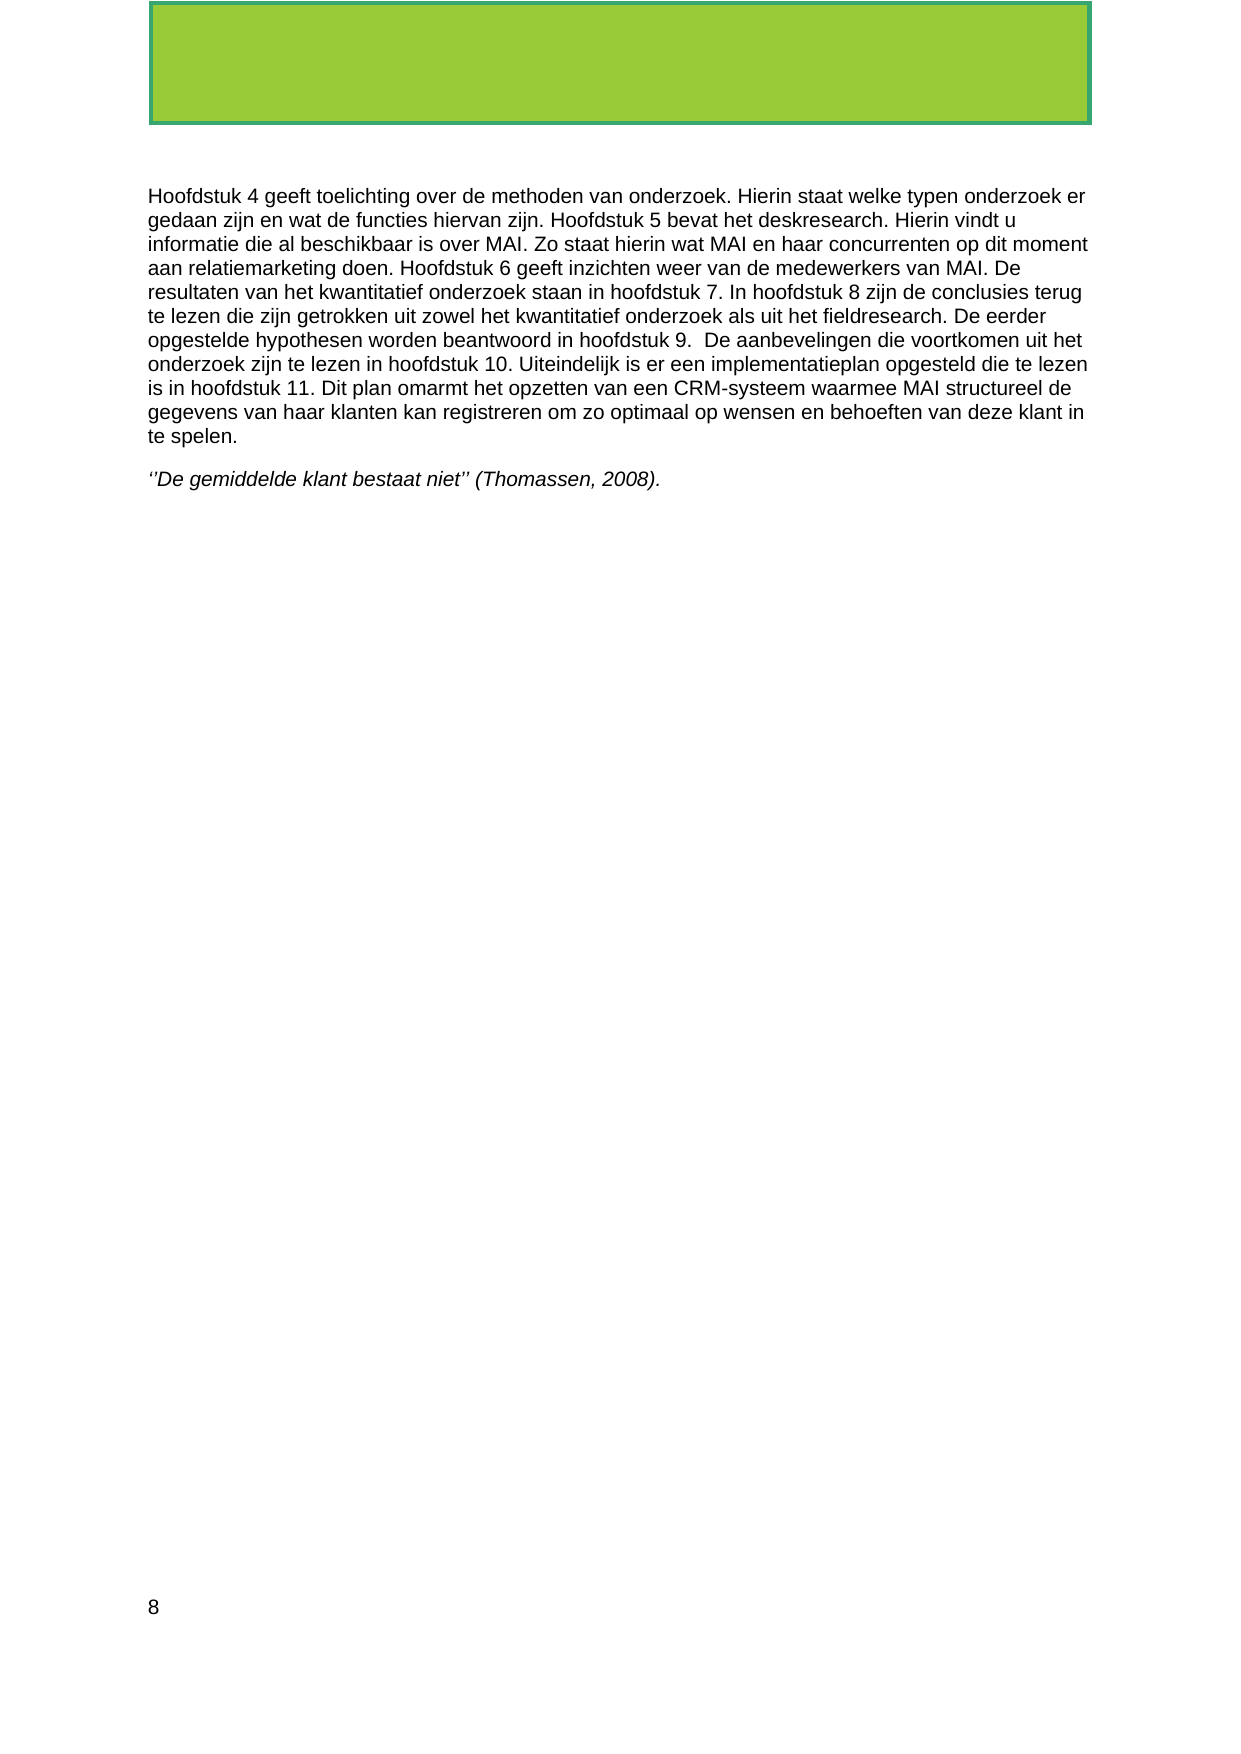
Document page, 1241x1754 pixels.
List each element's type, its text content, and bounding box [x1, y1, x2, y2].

text ‘’De gemiddelde klant bestaat niet’’ (Thomassen, 2008). [148, 466, 1093, 490]
text Hoofdstuk 4 geeft toelichting over de methoden van onderzoek. Hierin staat welke typen onderzoek er gedaan zijn en wat de functies hiervan zijn. Hoofdstuk 5 bevat het deskresearch. Hierin vindt u informatie die al beschikbaar is over MAI. Zo staat hierin wat MAI en haar concurrenten op dit moment aan relatiemarketing doen. Hoofdstuk 6 geeft inzichten weer van de medewerkers van MAI. De resultaten van het kwantitatief onderzoek staan in hoofdstuk 7. In hoofdstuk 8 zijn de conclusies terug te lezen die zijn getrokken uit zowel het kwantitatief onderzoek als uit het fieldresearch. De eerder opgestelde hypothesen worden beantwoord in hoofdstuk 9. De aanbevelingen die voortkomen uit het onderzoek zijn te lezen in hoofdstuk 10. Uiteindelijk is er een implementatieplan opgesteld die te lezen is in hoofdstuk 11. Dit plan omarmt het opzetten van een CRM-systeem waarmee MAI structureel de gegevens van haar klanten kan registreren om zo optimaal op wensen en behoeften van deze klant in te spelen. [148, 184, 1093, 448]
